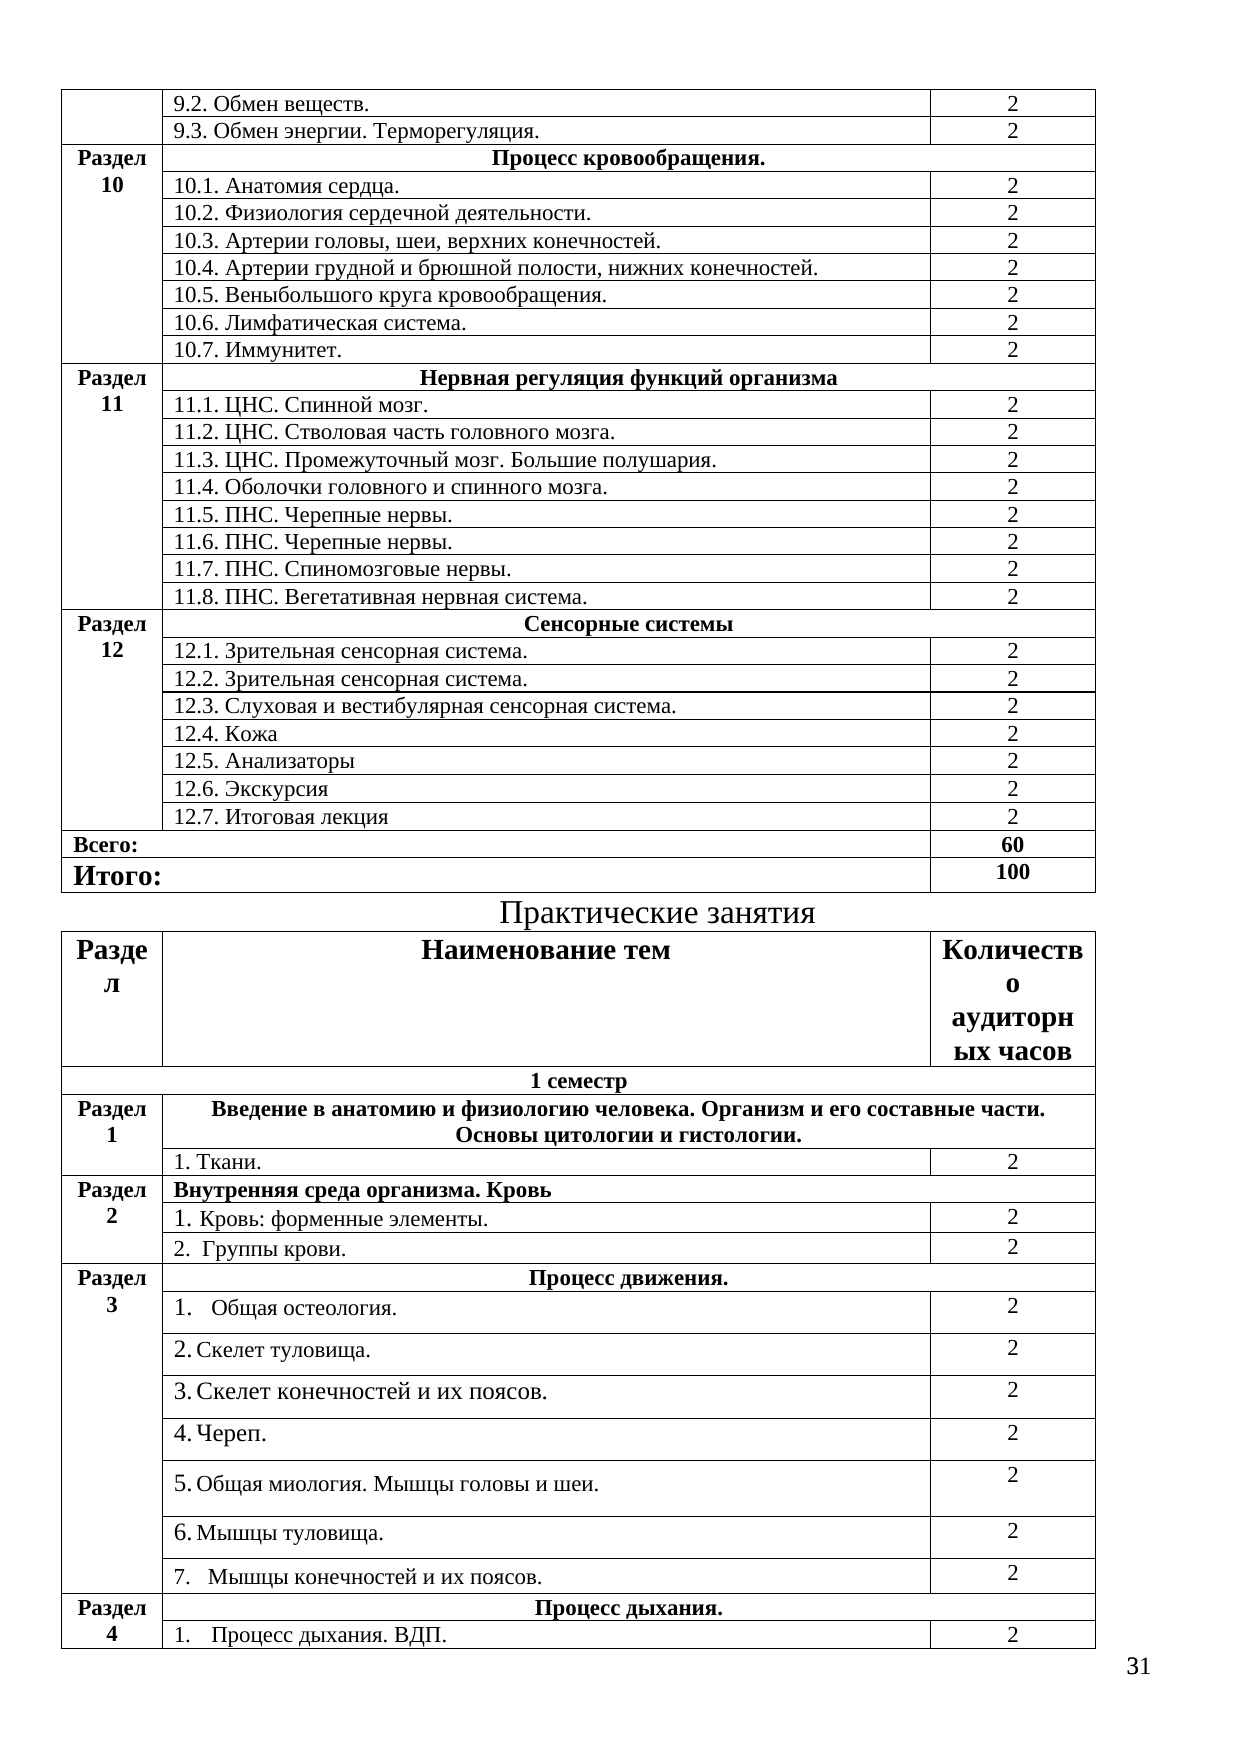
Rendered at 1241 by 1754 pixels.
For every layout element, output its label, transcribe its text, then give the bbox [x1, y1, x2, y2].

table_cell Процесс дыхания. [163, 1594, 1095, 1620]
table_cell 2 [931, 665, 1095, 691]
table_cell 2 [931, 199, 1095, 226]
table_cell 2 [931, 391, 1095, 417]
table_cell Раздел 11 [62, 364, 162, 609]
table_cell 10.4. Артерии грудной и брюшной полости, нижних конечностей. [163, 254, 930, 280]
table_cell 1 семестр [62, 1067, 1095, 1094]
table_cell 2 [931, 90, 1095, 116]
table_cell Процесс движения. [163, 1264, 1095, 1291]
table_cell 2 [931, 1203, 1095, 1232]
table_cell Сенсорные системы [163, 610, 1095, 637]
table_cell 10.1. Анатомия сердца. [163, 172, 930, 198]
table_cell 2 [931, 638, 1095, 664]
table_cell 2 [931, 446, 1095, 472]
table_cell 10.5. Веныбольшого круга кровообращения. [163, 281, 930, 308]
table_cell 2 [931, 1559, 1095, 1593]
table_cell 2. Группы крови. [163, 1233, 930, 1263]
table_cell 11.1. ЦНС. Спинной мозг. [163, 391, 930, 417]
table_cell 9.2. Обмен веществ. [163, 90, 930, 116]
table_cell 10.2. Физиология сердечной деятельности. [163, 199, 930, 226]
table_cell 2 [931, 1233, 1095, 1263]
table_cell 2 [931, 419, 1095, 445]
table_cell 11.7. ПНС. Спиномозговые нервы. [163, 555, 930, 582]
table_cell 2 [931, 1419, 1095, 1460]
table_header Наименование тем [163, 932, 930, 1066]
table_cell 2 [931, 473, 1095, 499]
table_cell Итого: [62, 858, 930, 892]
table_cell 12.7. Итоговая лекция [163, 803, 930, 830]
table_cell 2 [931, 309, 1095, 335]
table_cell Внутренняя среда организма. Кровь [163, 1176, 1095, 1202]
table_cell 100 [931, 858, 1095, 892]
table_cell 12.3. Слуховая и вестибулярная сенсорная система. [163, 693, 930, 719]
list Практические занятия [118, 893, 1152, 931]
table_cell Нервная регуляция функций организма [163, 364, 1095, 390]
table_cell 12.6. Экскурсия [163, 775, 930, 802]
table_cell 2 [931, 1334, 1095, 1375]
table_cell 12.5. Анализаторы [163, 747, 930, 773]
table_cell 2 [931, 1292, 1095, 1333]
table_cell 1. Ткани. [163, 1149, 930, 1175]
table_cell 11.3. ЦНС. Промежуточный мозг. Большие полушария. [163, 446, 930, 472]
table_cell 2 [931, 803, 1095, 830]
table_cell Раздел 4 [62, 1594, 162, 1647]
table_cell 2 [931, 336, 1095, 363]
table_cell 2 [931, 501, 1095, 527]
table_cell 10.6. Лимфатическая система. [163, 309, 930, 335]
table_cell Всего: [62, 831, 930, 857]
table_cell Раздел 10 [62, 145, 162, 363]
table_cell 2 [931, 117, 1095, 143]
table_cell 11.2. ЦНС. Стволовая часть головного мозга. [163, 419, 930, 445]
table_cell 60 [931, 831, 1095, 857]
table_cell Раздел 2 [62, 1176, 162, 1263]
table_cell 2 [931, 254, 1095, 280]
table_cell Введение в анатомию и физиологию человека. Организм и его составные части. Основы цитологии и гистологии. [163, 1095, 1095, 1147]
table_cell 2 [931, 172, 1095, 198]
table_cell 2 [931, 281, 1095, 308]
table_cell 2 [931, 1461, 1095, 1516]
table_cell Процесс дыхания. ВДП. [163, 1621, 930, 1647]
table_cell 11.4. Оболочки головного и спинного мозга. [163, 473, 930, 499]
table_cell 10.7. Иммунитет. [163, 336, 930, 363]
table_cell Общая миология. Мышцы головы и шеи. [163, 1461, 930, 1516]
table_cell 2 [931, 720, 1095, 746]
table_cell Скелет туловища. [163, 1334, 930, 1375]
table_cell 2 [931, 583, 1095, 609]
table_cell 7. Мышцы конечностей и их поясов. [163, 1559, 930, 1593]
table_cell Общая остеология. [163, 1292, 930, 1333]
table_cell 2 [931, 528, 1095, 554]
table_header Раздел [62, 932, 162, 1066]
table_cell 9.3. Обмен энергии. Терморегуляция. [163, 117, 930, 143]
table_cell 2 [931, 775, 1095, 802]
table_cell Скелет конечностей и их поясов. [163, 1376, 930, 1417]
table_cell 2 [931, 693, 1095, 719]
table_cell 11.5. ПНС. Черепные нервы. [163, 501, 930, 527]
table_cell 2 [931, 1517, 1095, 1558]
table_cell 2 [931, 747, 1095, 773]
table_cell Раздел 3 [62, 1264, 162, 1593]
table_cell 12.4. Кожа [163, 720, 930, 746]
table_cell 2 [931, 1376, 1095, 1417]
table_cell Раздел 1 [62, 1095, 162, 1175]
table_cell Мышцы туловища. [163, 1517, 930, 1558]
table_cell Процесс кровообращения. [163, 145, 1095, 171]
table_cell Кровь: форменные элементы. [163, 1203, 930, 1232]
table_cell 2 2 [931, 1621, 1095, 1647]
table_header Количество аудиторных часов [931, 932, 1095, 1066]
table_cell 2 [931, 227, 1095, 253]
table_cell 11.8. ПНС. Вегетативная нервная система. [163, 583, 930, 609]
table_cell 2 [931, 1149, 1095, 1175]
table_cell 12.2. Зрительная сенсорная система. [163, 665, 930, 691]
table_cell Череп. [163, 1419, 930, 1460]
table_cell Раздел 12 [62, 610, 162, 830]
table_cell 11.6. ПНС. Черепные нервы. [163, 528, 930, 554]
table_cell 10.3. Артерии головы, шеи, верхних конечностей. [163, 227, 930, 253]
table_cell 12.1. Зрительная сенсорная система. [163, 638, 930, 664]
table_cell 2 [931, 555, 1095, 582]
